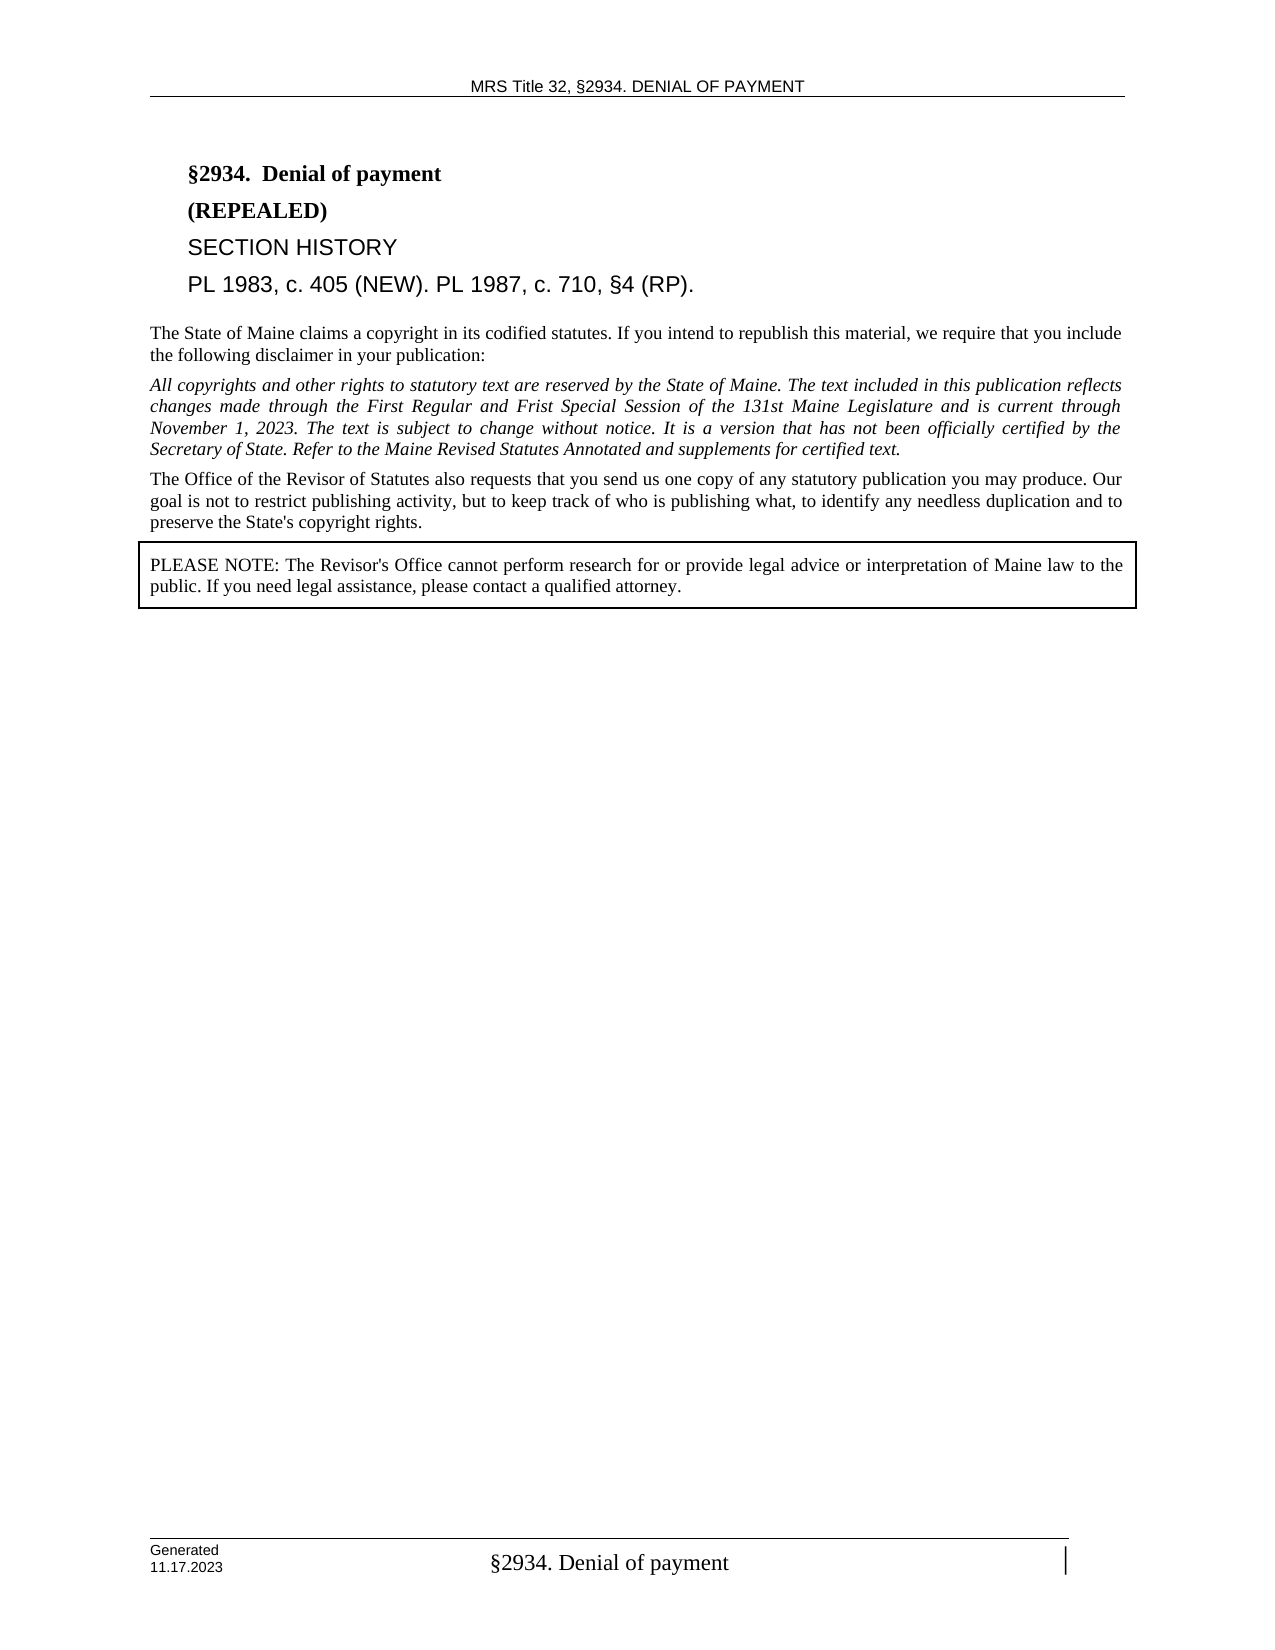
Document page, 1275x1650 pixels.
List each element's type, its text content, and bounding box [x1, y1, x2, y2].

text SECTION HISTORY [187, 234, 1125, 260]
text PL 1983, c. 405 (NEW). PL 1987, c. 710, §4 (RP). [187, 271, 1125, 297]
text (REPEALED) [187, 197, 1125, 223]
text All copyrights and other rights to statutory text are reserved by the State of Maine. The text included in this publication reflects changes made through the First Regular and Frist Special Session of the 131st Maine Legislature and is current through November 1, 2023 . The text is subject to change without notice. It is a version that has not been officially certified by the Secretary of State. Refer to the Maine Revised Statutes Annotated and supplements for certified text. [150, 373, 1125, 460]
text The Office of the Revisor of Statutes also requests that you send us one copy of any statutory publication you may produce. Our goal is not to restrict publishing activity, but to keep track of who is publishing what, to identify any needless duplication and to preserve the State's copyright rights. [150, 468, 1125, 533]
text The State of Maine claims a copyright in its codified statutes. If you intend to republish this material, we require that you include the following disclaimer in your publication: [150, 322, 1125, 365]
text §2934. Denial of payment [187, 160, 1125, 187]
text PLEASE NOTE: The Revisor's Office cannot perform research for or provide legal advice or interpretation of Maine law to the public. If you need legal assistance, please contact a qualified attorney. [140, 543, 1135, 607]
